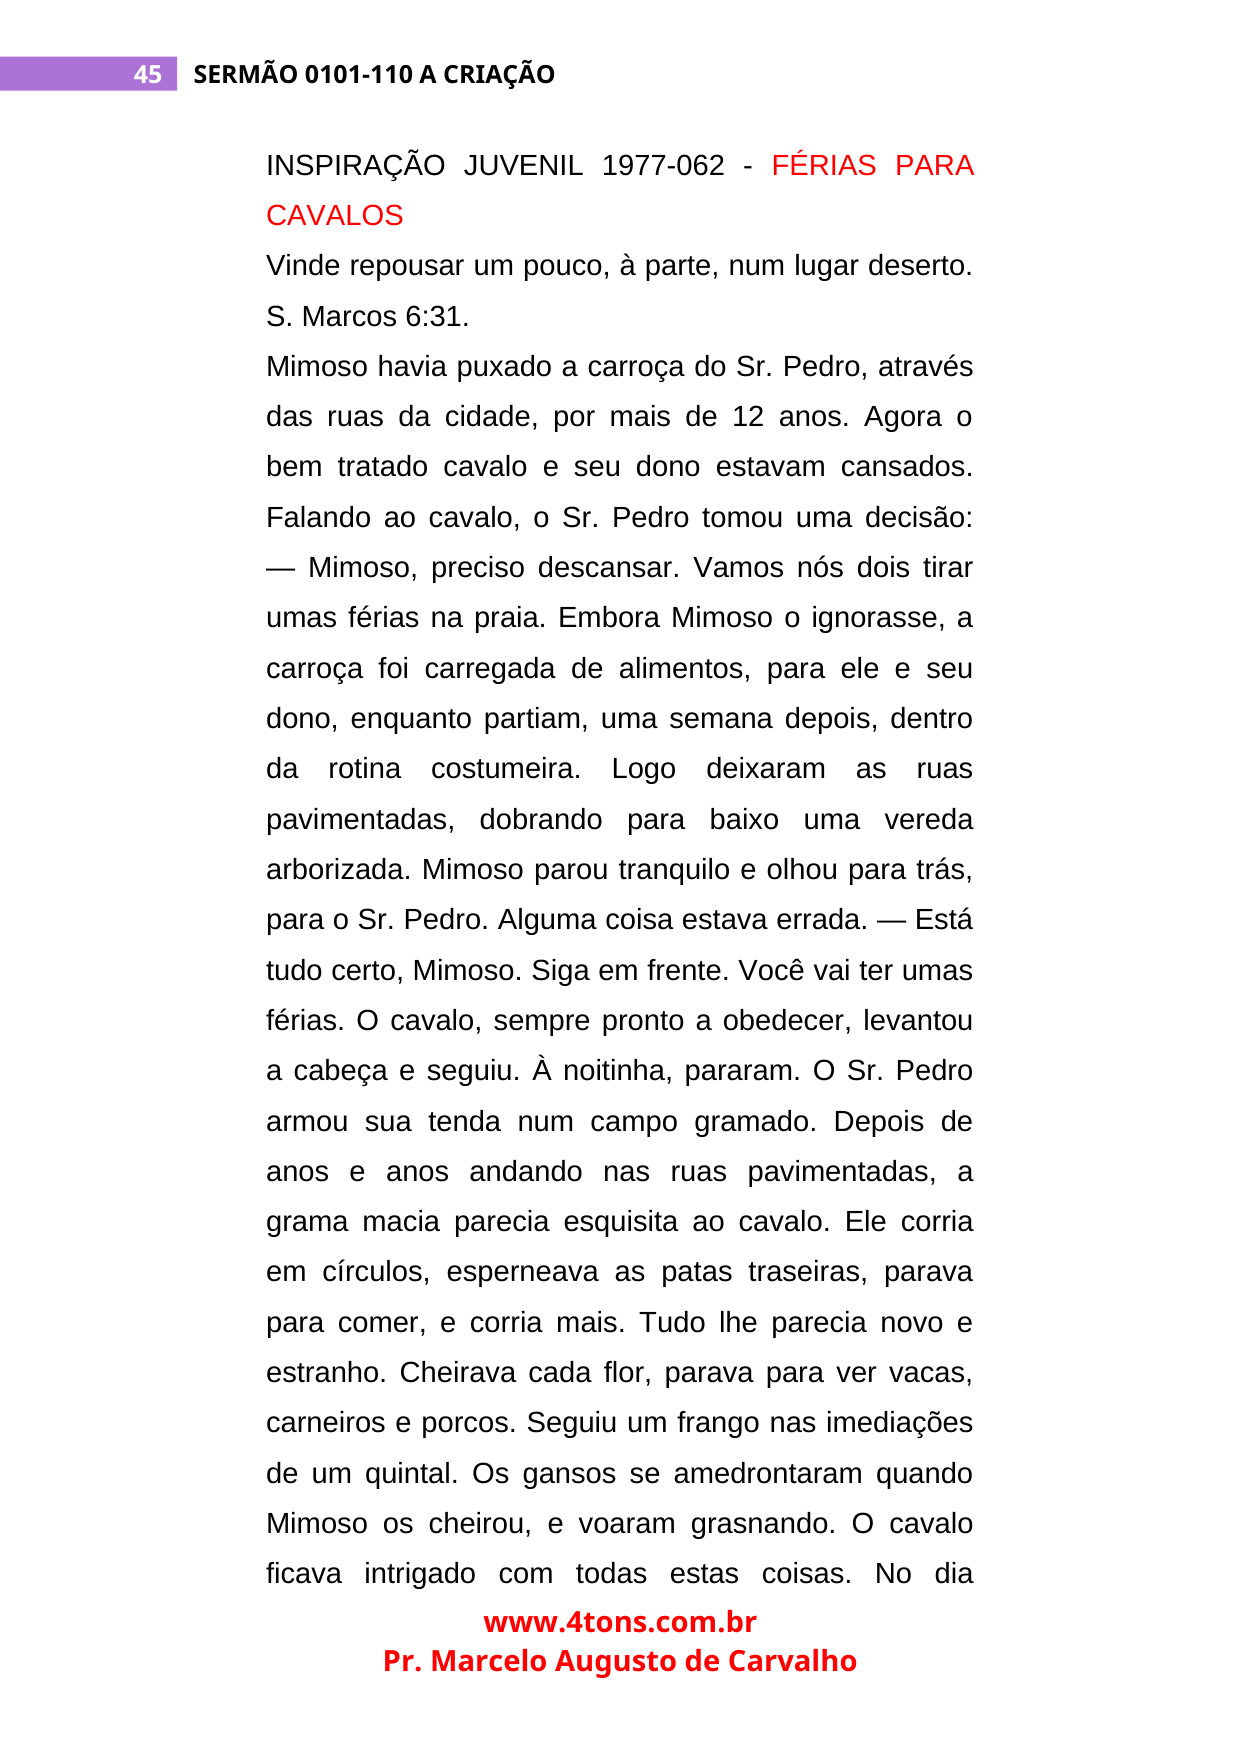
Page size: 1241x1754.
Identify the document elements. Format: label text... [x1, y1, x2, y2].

text Vinde repousar um pouco, à parte, num lugar deserto. S. Marcos 6:31. [266, 248, 974, 332]
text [266, 349, 974, 1590]
text INSPIRAÇÃO JUVENIL 1977-062 - FÉRIAS PARA CAVALOS [266, 148, 974, 231]
